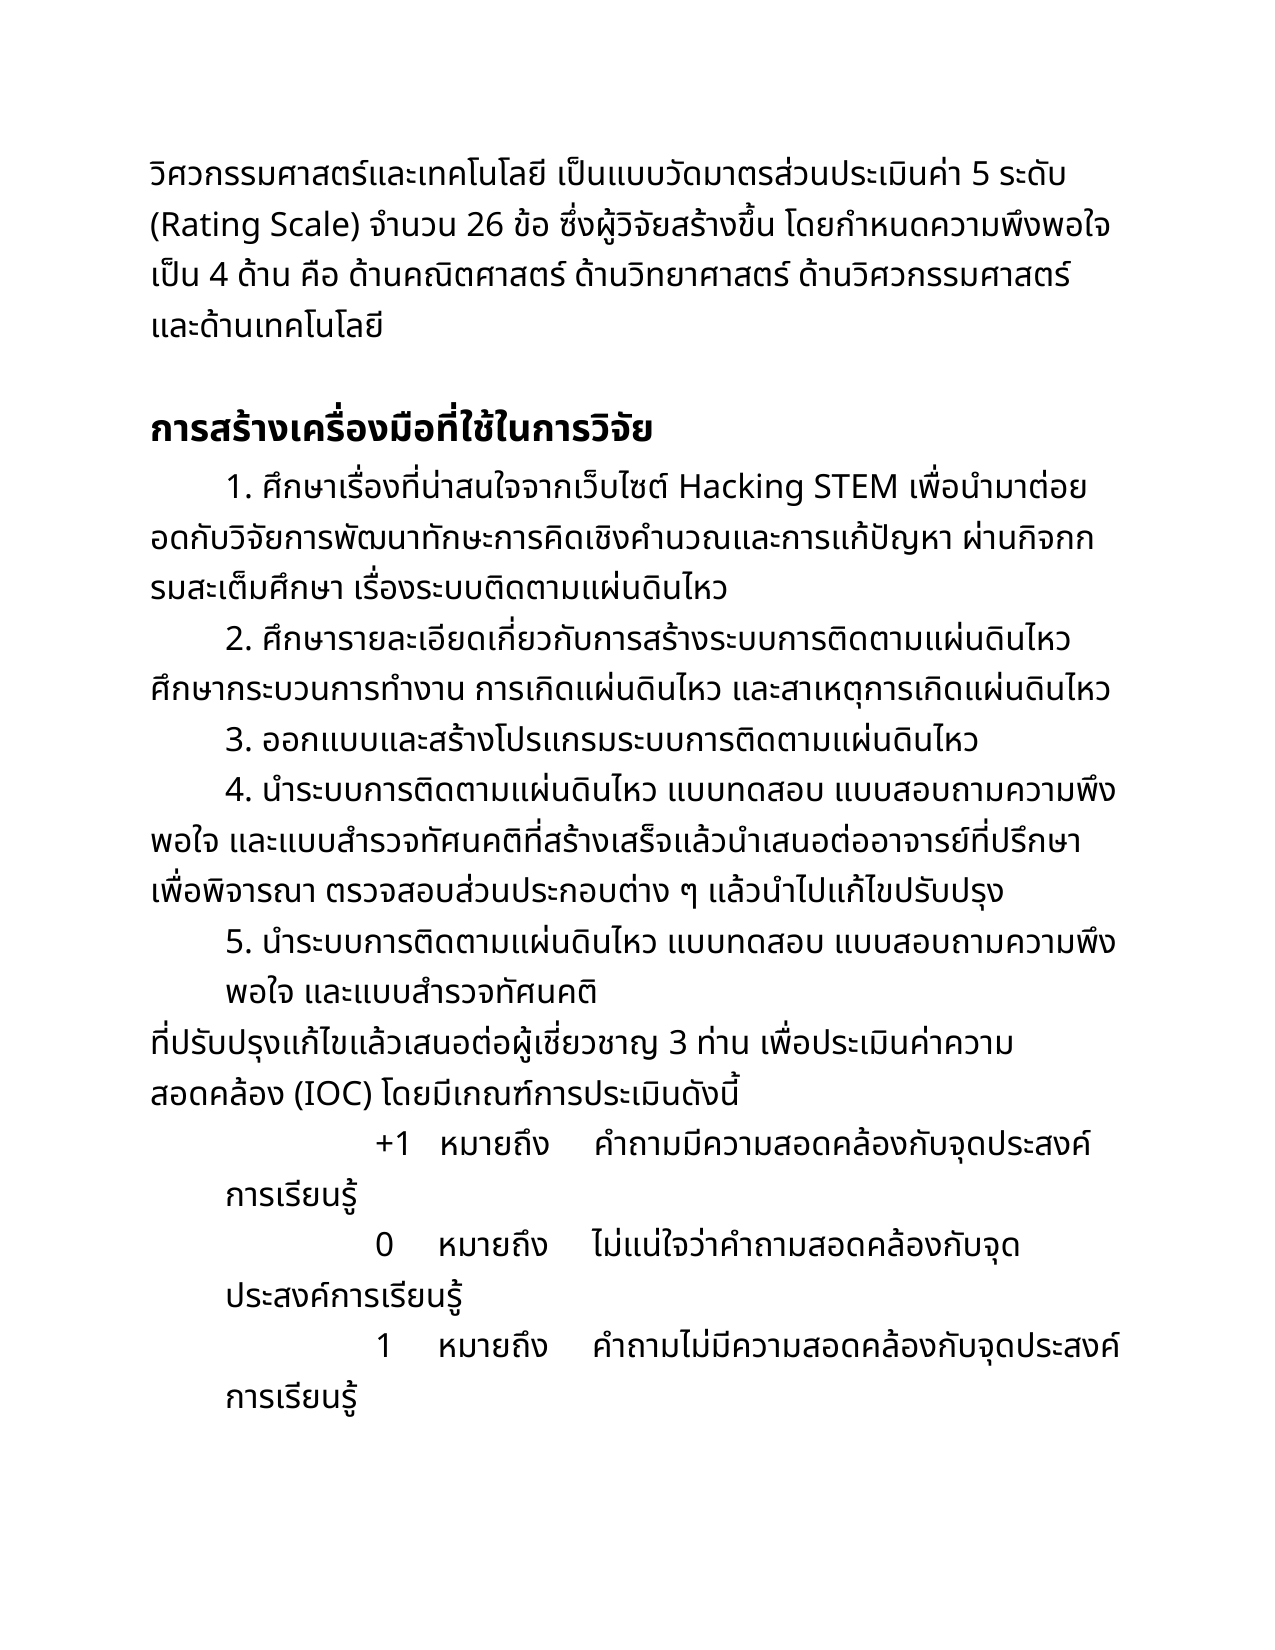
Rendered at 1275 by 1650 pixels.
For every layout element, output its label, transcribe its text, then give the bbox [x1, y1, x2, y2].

text 0 หมายถึง ไม่แน่ใจว่าคำถามสอดคล้องกับจุดประสงค์การเรียนรู้ [225, 1221, 1125, 1322]
text 2. ศึกษารายละเอียดเกี่ยวกับการสร้างระบบการติดตามแผ่นดินไหว ศึกษากระบวนการทำงาน การเกิดแผ่นดินไหว และสาเหตุการเกิดแผ่นดินไหว [150, 614, 1125, 716]
text 5. นำระบบการติดตามแผ่นดินไหว แบบทดสอบ แบบสอบถามความพึงพอใจ และแบบสำรวจทัศนคติ [225, 918, 1125, 1019]
text ที่ปรับปรุงแก้ไขแล้วเสนอต่อผู้เชี่ยวชาญ 3 ท่าน เพื่อประเมินค่าความสอดคล้อง (IOC) โดยมีเกณฑ์การประเมินดังนี้ [150, 1019, 1125, 1120]
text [150, 150, 1125, 352]
text 1. ศึกษาเรื่องที่น่าสนใจจากเว็บไซต์ Hacking STEM เพื่อนำมาต่อยอดกับวิจัยการพัฒนาทักษะการคิดเชิงคำนวณและการแก้ปัญหา ผ่านกิจกกรมสะเต็มศึกษา เรื่องระบบติดตามแผ่นดินไหว [150, 463, 1125, 614]
text 3. ออกแบบและสร้างโปรแกรมระบบการติดตามแผ่นดินไหว [225, 716, 1125, 766]
subtitle การสร้างเครื่องมือที่ใช้ในการวิจัย [150, 402, 1125, 458]
text +1 หมายถึง คำถามมีความสอดคล้องกับจุดประสงค์การเรียนรู้ [225, 1120, 1125, 1221]
text 4. นำระบบการติดตามแผ่นดินไหว แบบทดสอบ แบบสอบถามความพึงพอใจ และแบบสำรวจทัศนคติที่สร้างเสร็จแล้วนำเสนอต่ออาจารย์ที่ปรึกษาเพื่อพิจารณา ตรวจสอบส่วนประกอบต่าง ๆ แล้วนำไปแก้ไขปรับปรุง [150, 766, 1125, 918]
text 1 หมายถึง คำถามไม่มีความสอดคล้องกับจุดประสงค์การเรียนรู้ [225, 1322, 1125, 1423]
